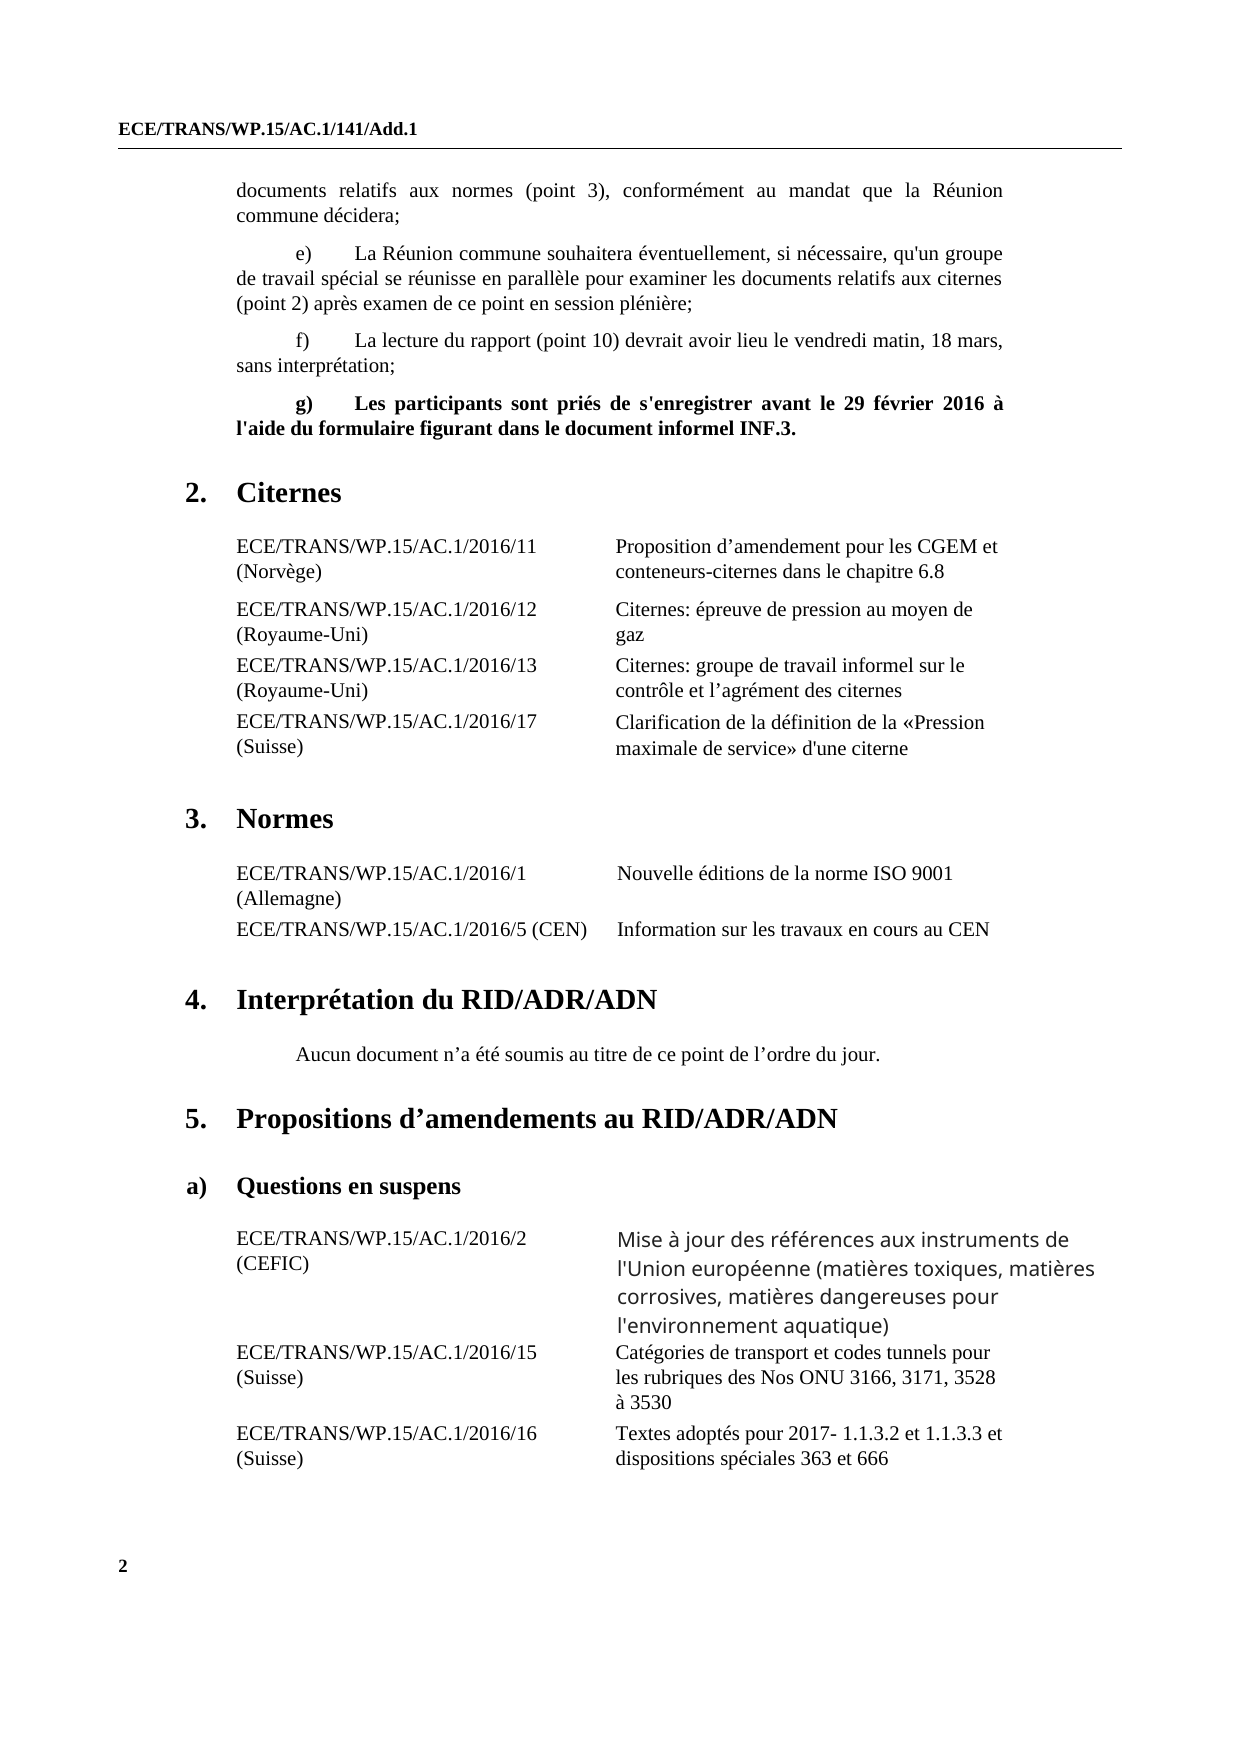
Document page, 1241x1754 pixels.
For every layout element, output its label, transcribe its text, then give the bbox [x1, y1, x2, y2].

text 2. Citernes [118, 477, 1004, 508]
table_cell ECE/TRANS/WP.15/AC.1/2016/5 (CEN) [236, 916, 617, 947]
table_cell Catégories de transport et codes tunnels pour les rubriques des Nos ONU 3166, 3171, 3528 à 3530 [615, 1339, 1122, 1420]
table_cell ECE/TRANS/WP.15/AC.1/2016/12 (Royaume-Uni) [236, 596, 615, 652]
text 4. Interprétation du RID/ADR/ADN [118, 985, 1004, 1016]
table_header Proposition d’amendement pour les CGEM et conteneurs-citernes dans le chapitre 6.8 [615, 534, 1122, 596]
text a) Questions en suspens [118, 1172, 1004, 1200]
table_cell Textes adoptés pour 2017- 1.1.3.2 et 1.1.3.3 et dispositions spéciales 363 et 666 [615, 1420, 1122, 1477]
table_cell Information sur les travaux en cours au CEN [617, 916, 1122, 947]
table_header ECE/TRANS/WP.15/AC.1/2016/2 (CEFIC) [236, 1225, 617, 1339]
table_cell Citernes: épreuve de pression au moyen de gaz [615, 596, 1122, 652]
table_header ECE/TRANS/WP.15/AC.1/2016/11 (Norvège) [236, 534, 615, 596]
table_header Nouvelle éditions de la norme ISO 9001 [617, 860, 1122, 916]
table_cell ECE/TRANS/WP.15/AC.1/2016/17 (Suisse) [236, 709, 615, 766]
text 3. Normes [118, 803, 1004, 835]
table_header ECE/TRANS/WP.15/AC.1/2016/1 (Allemagne) [236, 860, 617, 916]
table_cell ECE/TRANS/WP.15/AC.1/2016/13 (Royaume-Uni) [236, 652, 615, 708]
text f) La lecture du rapport (point 10) devrait avoir lieu le vendredi matin, 18 mars, sans interprétation; [236, 327, 1004, 377]
text g) Les participants sont priés de s'enregistrer avant le 29 février 2016 à l'aide du formulaire figurant dans le document informel INF.3. [236, 390, 1004, 440]
table_cell Citernes: groupe de travail informel sur le contrôle et l’agrément des citernes [615, 652, 1122, 708]
text 5. Propositions d’amendements au RID/ADR/ADN [118, 1103, 1004, 1135]
text e) La Réunion commune souhaitera éventuellement, si nécessaire, qu'un groupe de travail spécial se réunisse en parallèle pour examiner les documents relatifs aux citernes (point 2) après examen de ce point en session plénière; [236, 240, 1004, 315]
table_cell ECE/TRANS/WP.15/AC.1/2016/15 (Suisse) [236, 1339, 615, 1420]
table_cell Clarification de la définition de la «Pression maximale de service» d'une citerne [615, 709, 1122, 766]
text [236, 177, 1004, 227]
text Aucun document n’a été soumis au titre de ce point de l’ordre du jour. [236, 1041, 1004, 1066]
table_cell ECE/TRANS/WP.15/AC.1/2016/16 (Suisse) [236, 1420, 615, 1477]
